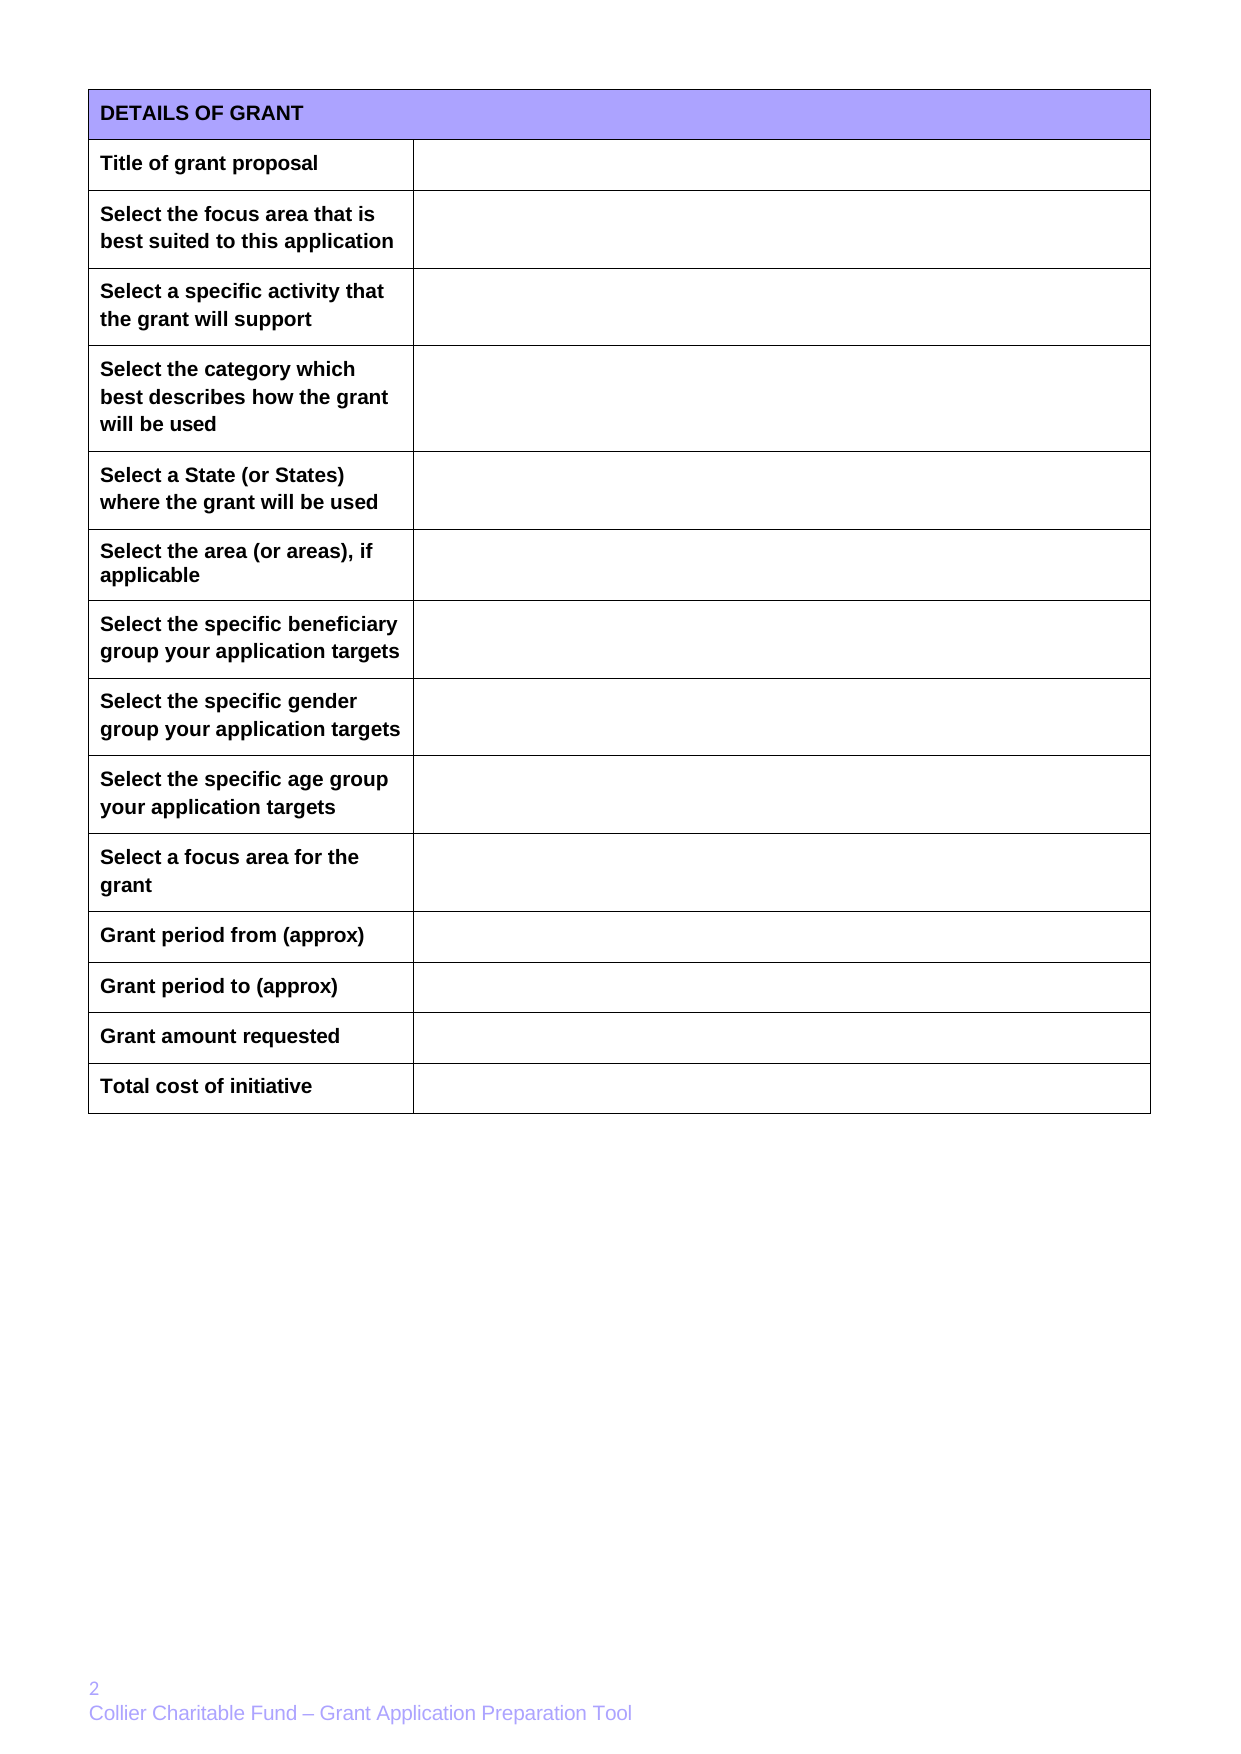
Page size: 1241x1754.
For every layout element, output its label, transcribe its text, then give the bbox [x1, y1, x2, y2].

table_cell Grant amount requested [89, 1013, 413, 1062]
table_header DETAILS OF GRANT [89, 90, 1150, 139]
table_cell [414, 191, 1150, 267]
table_cell Total cost of initiative [89, 1064, 413, 1113]
table_cell [414, 346, 1150, 451]
table_cell Select the focus area that is best suited to this application [89, 191, 413, 267]
table_cell Select a State (or States) where the grant will be used [89, 452, 413, 529]
table_cell [414, 912, 1150, 962]
table_cell [414, 1064, 1150, 1113]
table_cell [414, 963, 1150, 1012]
table_cell [414, 140, 1150, 189]
table_cell Grant period from (approx) [89, 912, 413, 962]
table_cell [414, 756, 1150, 833]
table_cell Select the category which best describes how the grant will be used [89, 346, 413, 451]
table_cell Select a specific activity that the grant will support [89, 269, 413, 345]
table_cell Title of grant proposal [89, 140, 413, 189]
table_cell [414, 834, 1150, 911]
table_cell [414, 679, 1150, 755]
table_cell Grant period to (approx) [89, 963, 413, 1012]
table_cell Select the specific beneficiary group your application targets [89, 601, 413, 677]
table_cell Select the specific gender group your application targets [89, 679, 413, 755]
table_cell Select the area (or areas), if applicable [89, 530, 413, 599]
table_cell [414, 1013, 1150, 1062]
table_cell Select a focus area for the grant [89, 834, 413, 911]
table_cell [414, 601, 1150, 677]
table_cell [414, 452, 1150, 529]
table_cell Select the specific age group your application targets [89, 756, 413, 833]
table_cell [414, 530, 1150, 599]
table_cell [414, 269, 1150, 345]
